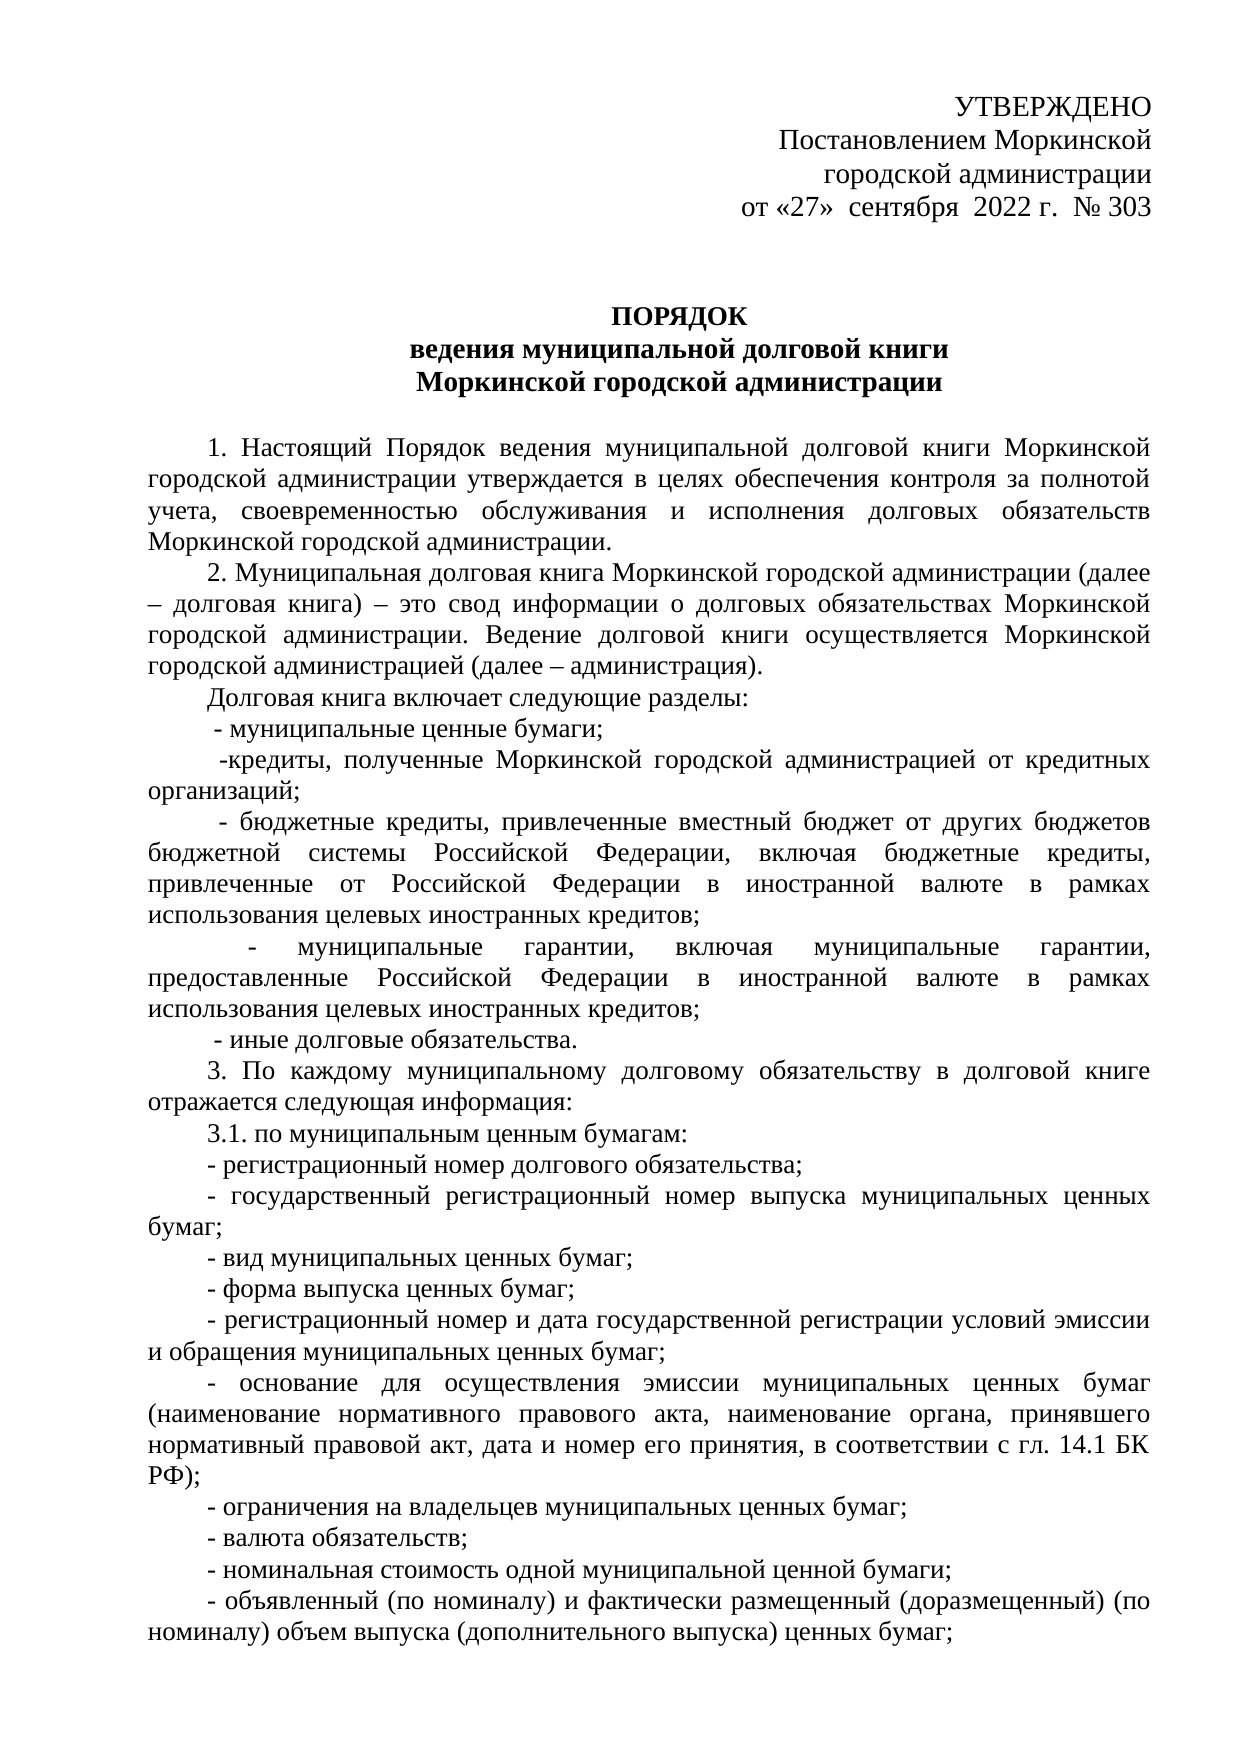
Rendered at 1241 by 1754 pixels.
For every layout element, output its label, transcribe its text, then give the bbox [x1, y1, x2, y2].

text ПОРЯДОК [148, 300, 1152, 331]
text городской администрации [148, 156, 1152, 189]
text - ограничения на владельцев муниципальных ценных бумаг; [148, 1490, 1152, 1522]
text - вид муниципальных ценных бумаг; [148, 1241, 1152, 1272]
text - валюта обязательств; [148, 1522, 1152, 1553]
text Моркинской городской администрации [148, 364, 1152, 398]
text - основание для осуществления эмиссии муниципальных ценных бумаг (наименование нормативного правового акта, наименование органа, принявшего нормативный правовой акт, дата и номер его принятия, в соответствии с гл. 14.1 БК РФ); [148, 1366, 1152, 1490]
text - иные долговые обязательства. [148, 1023, 1152, 1054]
text 2. Муниципальная долговая книга Моркинской городской администрации (далее – долговая книга) – это свод информации о долговых обязательствах Моркинской городской администрации. Ведение долговой книги осуществляется Моркинской городской администрацией (далее – администрация). [148, 556, 1152, 681]
text - номинальная стоимость одной муниципальной ценной бумаги; [148, 1553, 1152, 1584]
text - регистрационный номер и дата государственной регистрации условий эмиссии и обращения муниципальных ценных бумаг; [148, 1303, 1152, 1366]
text - муниципальные гарантии, включая муниципальные гарантии, предоставленные Российской Федерации в иностранной валюте в рамках использования целевых иностранных кредитов; [148, 930, 1152, 1023]
text - государственный регистрационный номер выпуска муниципальных ценных бумаг; [148, 1179, 1152, 1241]
text - регистрационный номер долгового обязательства; [148, 1148, 1152, 1179]
text - бюджетные кредиты, привлеченные вместный бюджет от других бюджетов бюджетной системы Российской Федерации, включая бюджетные кредиты, привлеченные от Российской Федерации в иностранной валюте в рамках использования целевых иностранных кредитов; [148, 805, 1152, 930]
text от «27» сентября 2022 г. № 303 [148, 189, 1152, 223]
text - форма выпуска ценных бумаг; [148, 1272, 1152, 1303]
text 1. Настоящий Порядок ведения муниципальной долговой книги Моркинской городской администрации утверждается в целях обеспечения контроля за полнотой учета, своевременностью обслуживания и исполнения долговых обязательств Моркинской городской администрации. [148, 431, 1152, 556]
text - объявленный (по номиналу) и фактически размещенный (доразмещенный) (по номиналу) объем выпуска (дополнительного выпуска) ценных бумаг; [148, 1584, 1152, 1646]
text Постановлением Моркинской [148, 122, 1152, 156]
text - муниципальные ценные бумаги; [148, 712, 1152, 743]
text -кредиты, полученные Моркинской городской администрацией от кредитных организаций; [148, 743, 1152, 805]
text 3.1. по муниципальным ценным бумагам: [148, 1117, 1152, 1148]
text 3. По каждому муниципальному долговому обязательству в долговой книге отражается следующая информация: [148, 1054, 1152, 1117]
text УТВЕРЖДЕНО [148, 89, 1152, 122]
text Долговая книга включает следующие разделы: [148, 681, 1152, 712]
text ведения муниципальной долговой книги [148, 331, 1152, 364]
